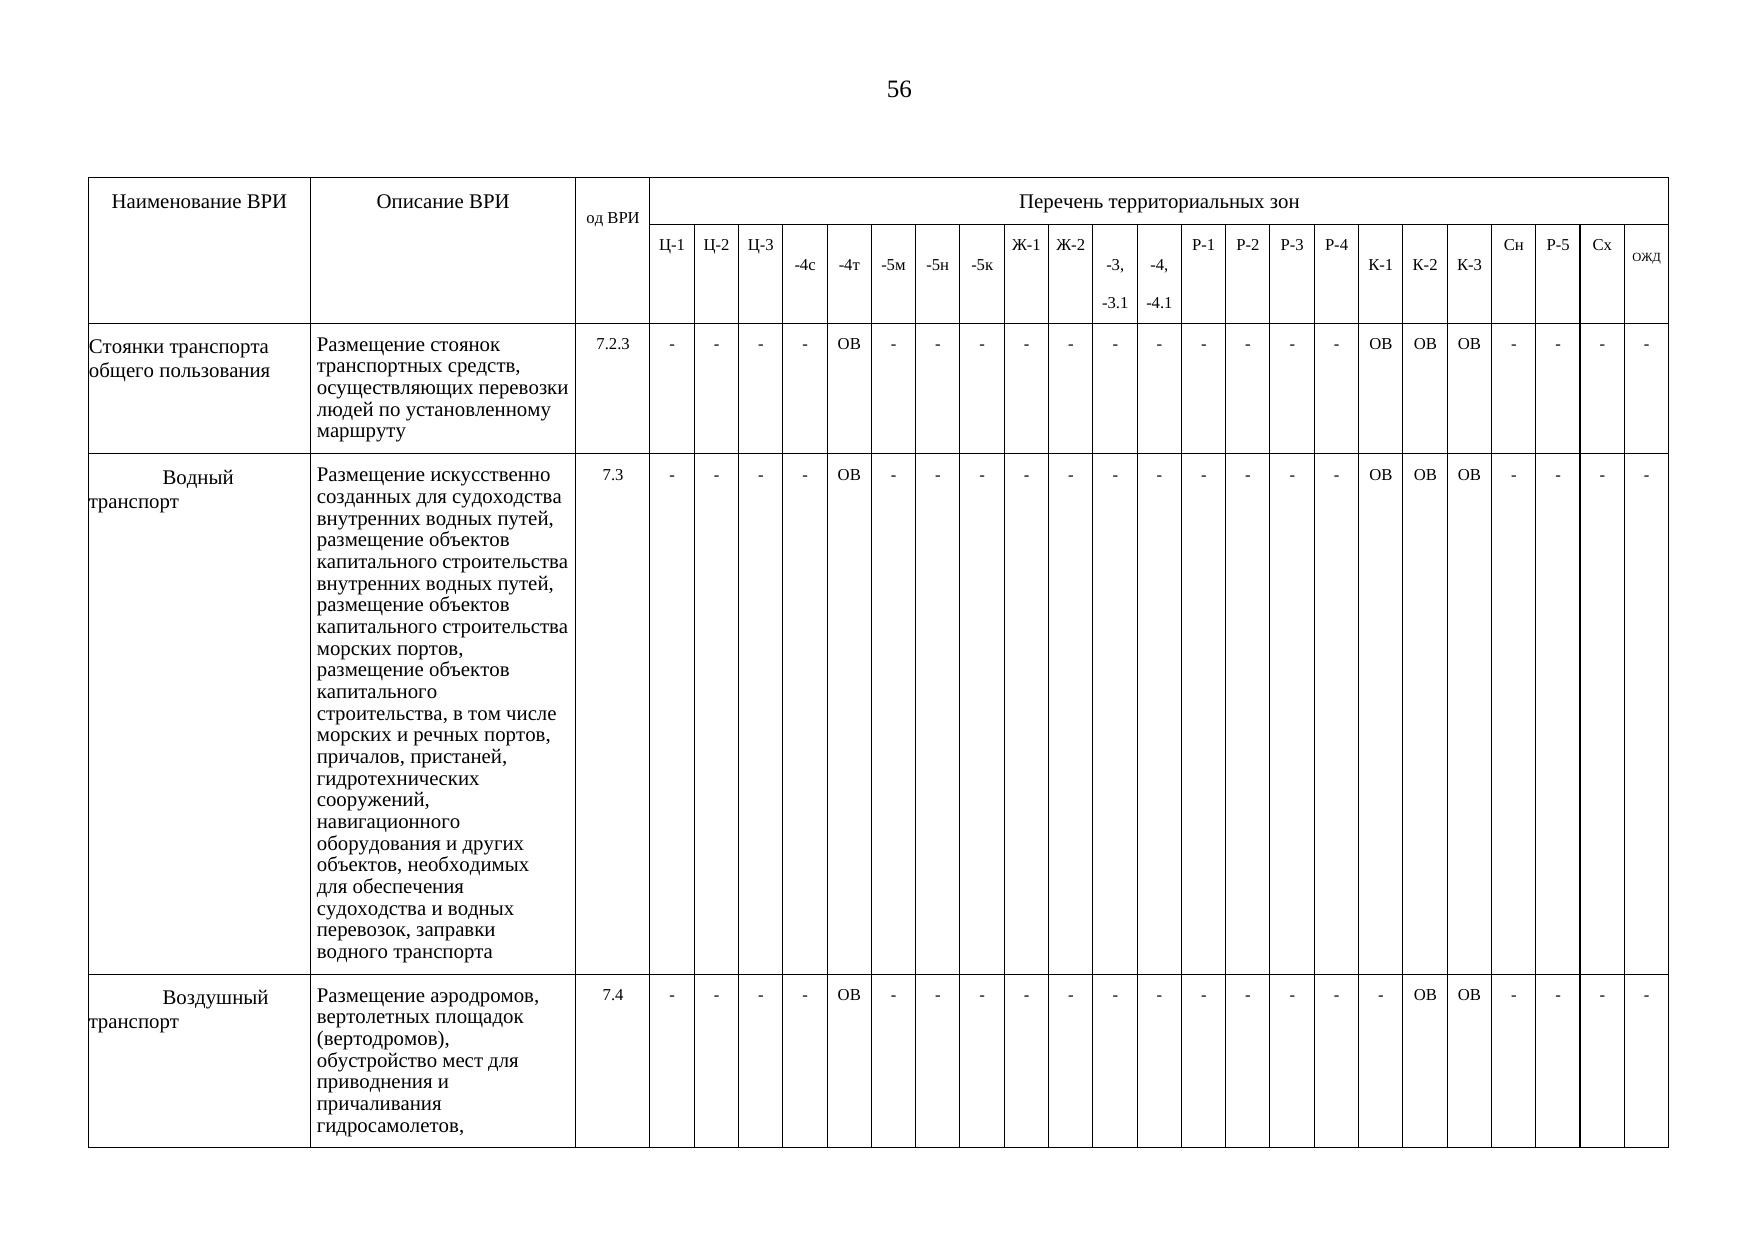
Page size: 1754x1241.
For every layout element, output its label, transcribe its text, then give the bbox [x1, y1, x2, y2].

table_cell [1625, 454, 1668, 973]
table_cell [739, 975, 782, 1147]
table_cell Р-2 [1226, 225, 1269, 322]
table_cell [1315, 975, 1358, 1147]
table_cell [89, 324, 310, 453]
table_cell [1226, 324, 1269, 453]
table_cell Ц-5к [960, 225, 1004, 322]
table_cell Ц-3 [739, 225, 782, 322]
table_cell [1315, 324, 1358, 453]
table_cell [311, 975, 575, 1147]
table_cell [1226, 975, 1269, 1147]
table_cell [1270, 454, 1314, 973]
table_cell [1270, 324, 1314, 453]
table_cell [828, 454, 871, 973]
table_cell Ц-4с [783, 225, 827, 322]
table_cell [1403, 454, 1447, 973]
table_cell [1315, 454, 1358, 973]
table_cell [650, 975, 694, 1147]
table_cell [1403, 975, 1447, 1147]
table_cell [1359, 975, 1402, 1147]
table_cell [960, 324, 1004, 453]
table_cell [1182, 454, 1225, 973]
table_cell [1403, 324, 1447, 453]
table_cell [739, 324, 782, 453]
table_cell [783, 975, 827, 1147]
table_cell ПК-1 [1359, 225, 1402, 322]
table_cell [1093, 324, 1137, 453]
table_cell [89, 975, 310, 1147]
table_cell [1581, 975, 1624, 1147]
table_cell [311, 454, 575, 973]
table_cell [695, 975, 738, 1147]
table_cell Ж-2 [1049, 225, 1092, 322]
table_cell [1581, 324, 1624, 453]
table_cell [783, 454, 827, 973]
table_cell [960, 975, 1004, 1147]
table_cell Р-5 [1536, 225, 1579, 322]
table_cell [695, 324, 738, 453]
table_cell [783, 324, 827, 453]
table_cell Р-4 [1315, 225, 1358, 322]
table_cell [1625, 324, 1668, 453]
table_header Наименование ВРИ [89, 178, 310, 322]
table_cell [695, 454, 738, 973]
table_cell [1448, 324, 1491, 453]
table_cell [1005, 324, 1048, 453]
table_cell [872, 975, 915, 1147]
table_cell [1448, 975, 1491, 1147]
table_header Описание ВРИ [311, 178, 575, 322]
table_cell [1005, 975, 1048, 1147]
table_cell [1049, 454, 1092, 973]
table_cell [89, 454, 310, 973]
table_cell Ж-1 [1005, 225, 1048, 322]
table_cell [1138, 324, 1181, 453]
table_cell Ц-5м [872, 225, 915, 322]
table_cell Ц-2 [695, 225, 738, 322]
table_cell ПК-2 [1403, 225, 1447, 322]
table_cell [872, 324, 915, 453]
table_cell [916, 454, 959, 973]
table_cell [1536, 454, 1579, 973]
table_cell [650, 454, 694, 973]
table_cell Ц-4т [828, 225, 871, 322]
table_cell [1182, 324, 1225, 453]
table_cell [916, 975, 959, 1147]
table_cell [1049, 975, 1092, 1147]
table_cell Ц-1 [650, 225, 694, 322]
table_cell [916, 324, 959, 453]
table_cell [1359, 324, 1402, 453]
table_cell Сн [1492, 225, 1535, 322]
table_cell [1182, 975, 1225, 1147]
table_header Перечень территориальных зон [650, 178, 1668, 223]
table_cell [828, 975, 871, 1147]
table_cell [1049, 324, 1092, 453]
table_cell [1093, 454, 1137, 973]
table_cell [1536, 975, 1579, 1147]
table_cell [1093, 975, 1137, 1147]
table_cell Ж-4, Ж-4.1 [1138, 225, 1181, 322]
table_cell Ж-3, Ж-3.1 [1093, 225, 1137, 322]
table_cell Сх [1581, 225, 1624, 322]
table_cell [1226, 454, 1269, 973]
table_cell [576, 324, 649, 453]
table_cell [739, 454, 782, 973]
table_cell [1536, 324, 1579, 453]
table_header Код ВРИ [576, 178, 649, 322]
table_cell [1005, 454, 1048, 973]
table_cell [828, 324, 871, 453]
table_cell Ц-5н [916, 225, 959, 322]
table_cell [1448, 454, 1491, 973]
table_cell Р-1 [1182, 225, 1225, 322]
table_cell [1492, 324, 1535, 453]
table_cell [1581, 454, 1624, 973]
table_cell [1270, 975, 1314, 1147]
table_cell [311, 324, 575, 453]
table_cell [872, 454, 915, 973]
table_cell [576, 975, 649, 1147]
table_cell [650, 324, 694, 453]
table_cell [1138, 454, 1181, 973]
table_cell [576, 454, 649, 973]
table_cell ПОЖД [1625, 225, 1668, 322]
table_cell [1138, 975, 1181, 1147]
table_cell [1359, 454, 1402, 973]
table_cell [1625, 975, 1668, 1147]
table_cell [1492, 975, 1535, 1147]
table_cell Р-3 [1270, 225, 1314, 322]
table_cell ПК-3 [1448, 225, 1491, 322]
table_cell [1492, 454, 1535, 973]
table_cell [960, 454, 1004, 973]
